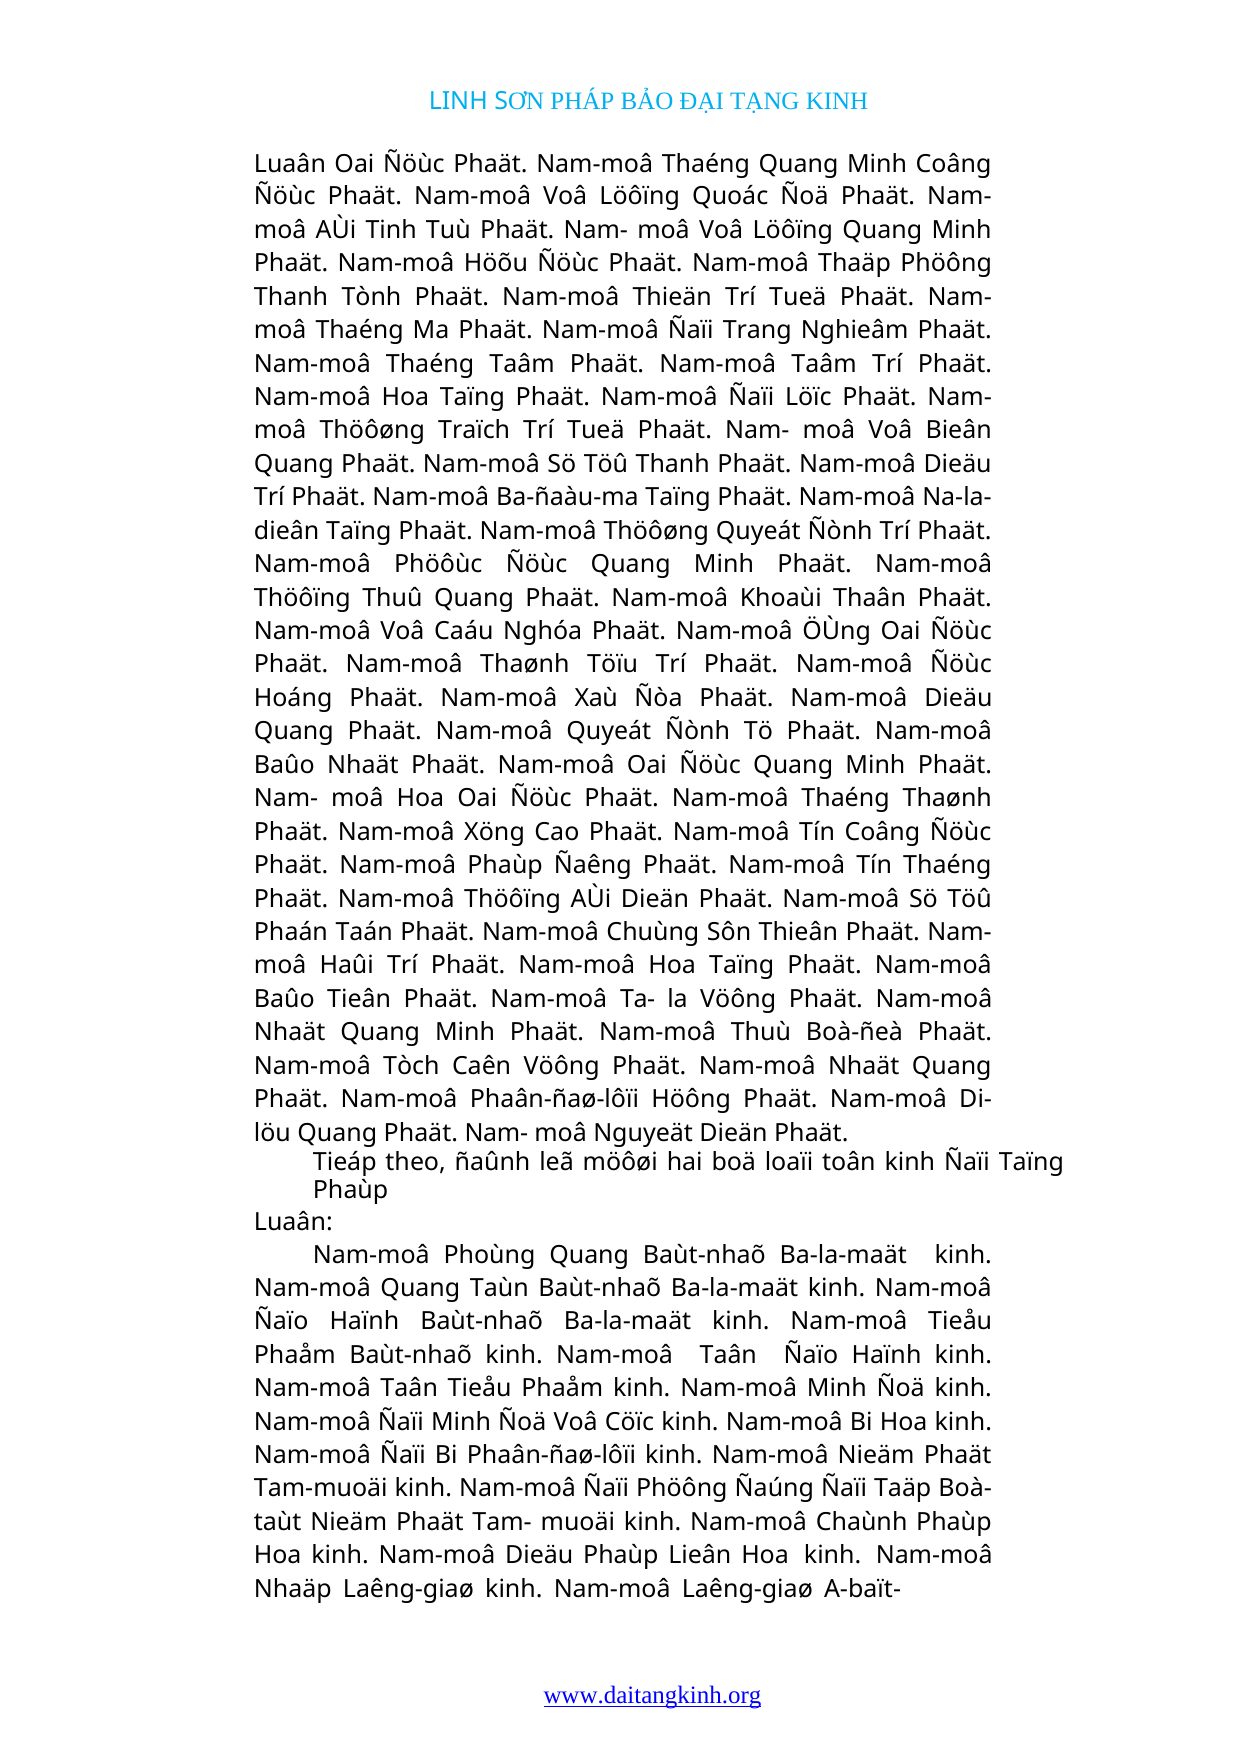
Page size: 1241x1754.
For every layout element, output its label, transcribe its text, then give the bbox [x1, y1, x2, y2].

text Luaân Oai Ñöùc Phaät. Nam-moâ Thaéng Quang Minh Coâng Ñöùc Phaät. Nam-moâ Voâ Löôïng Quoác Ñoä Phaät. Nam-moâ AÙi Tinh Tuù Phaät. Nam- moâ Voâ Löôïng Quang Minh Phaät. Nam-moâ Höõu Ñöùc Phaät. Nam-moâ Thaäp Phöông Thanh Tònh Phaät. Nam-moâ Thieän Trí Tueä Phaät. Nam- moâ Thaéng Ma Phaät. Nam-moâ Ñaïi Trang Nghieâm Phaät. Nam-moâ Thaéng Taâm Phaät. Nam-moâ Taâm Trí Phaät. Nam-moâ Hoa Taïng Phaät. Nam-moâ Ñaïi Löïc Phaät. Nam-moâ Thöôøng Traïch Trí Tueä Phaät. Nam- moâ Voâ Bieân Quang Phaät. Nam-moâ Sö Töû Thanh Phaät. Nam-moâ Dieäu Trí Phaät. Nam-moâ Ba-ñaàu-ma Taïng Phaät. Nam-moâ Na-la-dieân Taïng Phaät. Nam-moâ Thöôøng Quyeát Ñònh Trí Phaät. Nam-moâ Phöôùc Ñöùc Quang Minh Phaät. Nam-moâ Thöôïng Thuû Quang Phaät. Nam-moâ Khoaùi Thaân Phaät. Nam-moâ Voâ Caáu Nghóa Phaät. Nam-moâ ÖÙng Oai Ñöùc Phaät. Nam-moâ Thaønh Töïu Trí Phaät. Nam-moâ Ñöùc Hoáng Phaät. Nam-moâ Xaù Ñòa Phaät. Nam-moâ Dieäu Quang Phaät. Nam-moâ Quyeát Ñònh Tö Phaät. Nam-moâ Baûo Nhaät Phaät. Nam-moâ Oai Ñöùc Quang Minh Phaät. Nam- moâ Hoa Oai Ñöùc Phaät. Nam-moâ Thaéng Thaønh Phaät. Nam-moâ Xöng Cao Phaät. Nam-moâ Tín Coâng Ñöùc Phaät. Nam-moâ Phaùp Ñaêng Phaät. Nam-moâ Tín Thaéng Phaät. Nam-moâ Thöôïng AÙi Dieän Phaät. Nam-moâ Sö Töû Phaán Taán Phaät. Nam-moâ Chuùng Sôn Thieân Phaät. Nam-moâ Haûi Trí Phaät. Nam-moâ Hoa Taïng Phaät. Nam-moâ Baûo Tieân Phaät. Nam-moâ Ta- la Vöông Phaät. Nam-moâ Nhaät Quang Minh Phaät. Nam-moâ Thuù Boà-ñeà Phaät. Nam-moâ Tòch Caên Vöông Phaät. Nam-moâ Nhaät Quang Phaät. Nam-moâ Phaân-ñaø-lôïi Höông Phaät. Nam-moâ Di-löu Quang Phaät. Nam- moâ Nguyeät Dieän Phaät. [254, 145, 993, 1148]
text www.daitangkinh.org [333, 1681, 971, 1709]
text Nam-moâ Phoùng Quang Baùt-nhaõ Ba-la-maät kinh. Nam-moâ Quang Taùn Baùt-nhaõ Ba-la-maät kinh. Nam-moâ Ñaïo Haïnh Baùt-nhaõ Ba-la-maät kinh. Nam-moâ Tieåu Phaåm Baùt-nhaõ kinh. Nam-moâ Taân Ñaïo Haïnh kinh. Nam-moâ Taân Tieåu Phaåm kinh. Nam-moâ Minh Ñoä kinh. Nam-moâ Ñaïi Minh Ñoä Voâ Cöïc kinh. Nam-moâ Bi Hoa kinh. Nam-moâ Ñaïi Bi Phaân-ñaø-lôïi kinh. Nam-moâ Nieäm Phaät Tam-muoäi kinh. Nam-moâ Ñaïi Phöông Ñaúng Ñaïi Taäp Boà-taùt Nieäm Phaät Tam- muoäi kinh. Nam-moâ Chaùnh Phaùp Hoa kinh. Nam-moâ Dieäu Phaùp Lieân Hoa kinh. Nam-moâ Nhaäp Laêng-giaø kinh. Nam-moâ Laêng-giaø A-baït- [254, 1237, 992, 1604]
text Tieáp theo, ñaûnh leã möôøi hai boä loaïi toân kinh Ñaïi Taïng Phaùp [313, 1148, 1065, 1204]
text Luaân: [254, 1204, 1065, 1236]
